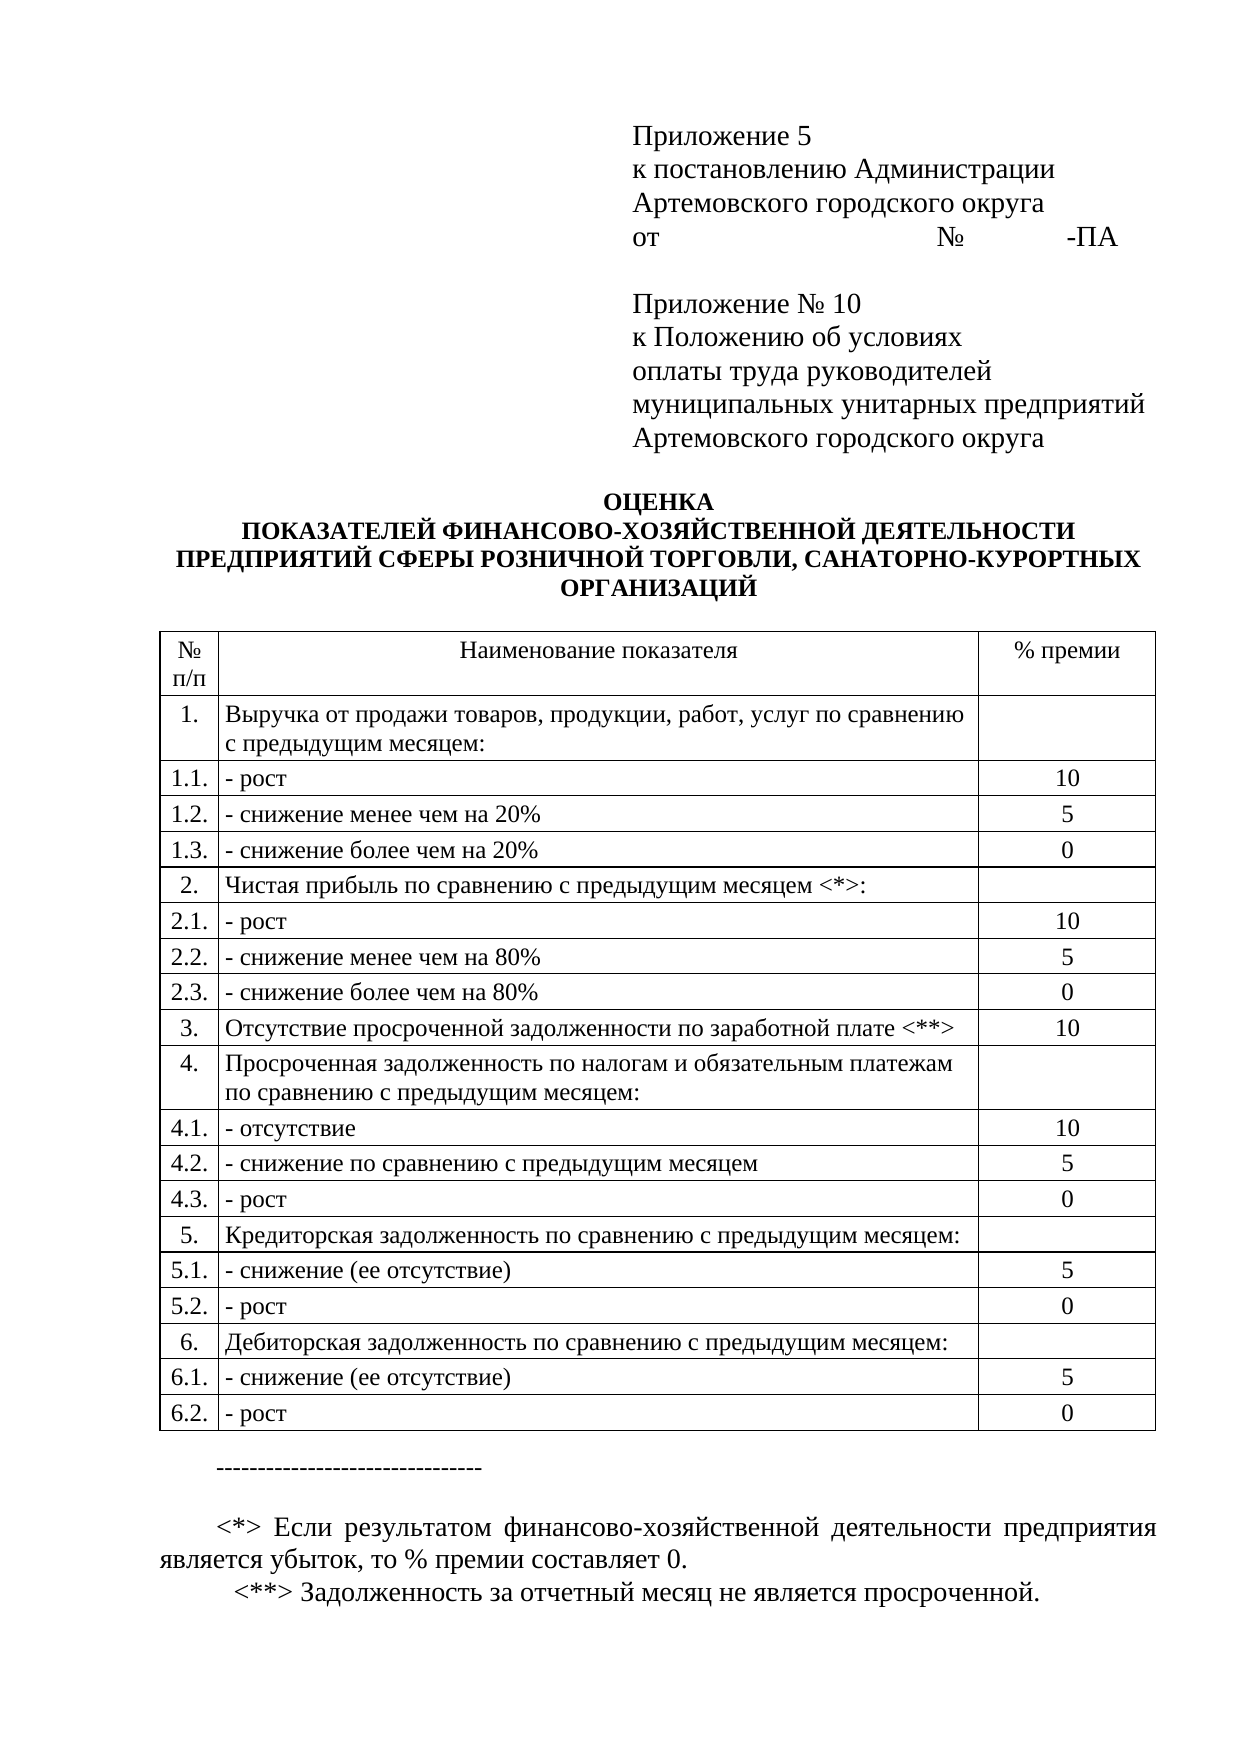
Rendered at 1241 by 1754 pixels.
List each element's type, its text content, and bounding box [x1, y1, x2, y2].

table_cell 4.3. [161, 1181, 218, 1216]
text Приложение 5 [159, 118, 1157, 152]
table_header Наименование показателя [219, 632, 978, 695]
table_cell 1.2. [161, 796, 218, 831]
table_cell Чистая прибыль по сравнению с предыдущим месяцем <*>: [219, 868, 978, 902]
table_cell Отсутствие просроченной задолженности по заработной плате <**> [219, 1010, 978, 1044]
table_cell 6.2. [161, 1395, 218, 1429]
table_cell 4. [161, 1046, 218, 1109]
table_cell 6. [161, 1324, 218, 1358]
table_cell - снижение (ее отсутствие) [219, 1359, 978, 1394]
text к Положению об условиях [159, 319, 1157, 353]
table_cell 5 [979, 939, 1155, 973]
table_cell 0 [979, 1395, 1155, 1429]
table_cell Просроченная задолженность по налогам и обязательным платежам по сравнению с предыдущим месяцем: [219, 1046, 978, 1109]
table_cell - снижение менее чем на 80% [219, 939, 978, 973]
table_cell 10 [979, 903, 1155, 938]
table_cell 5 [979, 796, 1155, 831]
table_cell - снижение менее чем на 20% [219, 796, 978, 831]
table_cell 10 [979, 761, 1155, 795]
table_cell 6.1. [161, 1359, 218, 1394]
table_cell 4.1. [161, 1110, 218, 1144]
table_cell Выручка от продажи товаров, продукции, работ, услуг по сравнению с предыдущим месяцем: [219, 696, 978, 759]
table_cell - снижение более чем на 20% [219, 832, 978, 866]
text муниципальных унитарных предприятий [159, 386, 1157, 420]
table_cell - рост [219, 1288, 978, 1323]
table_cell 1. [161, 696, 218, 759]
table_cell 5.2. [161, 1288, 218, 1323]
table_cell 2.2. [161, 939, 218, 973]
table_cell [979, 868, 1155, 902]
table_cell 5 [979, 1253, 1155, 1287]
table_cell 1.3. [161, 832, 218, 866]
table_cell - рост [219, 761, 978, 795]
text оплаты труда руководителей [159, 353, 1157, 386]
table_cell - отсутствие [219, 1110, 978, 1144]
text <**> Задолженность за отчетный месяц не является просроченной. [159, 1575, 1157, 1607]
table_cell - рост [219, 1395, 978, 1429]
table_cell 5.1. [161, 1253, 218, 1287]
table_cell 0 [979, 1288, 1155, 1323]
table_cell 2.3. [161, 974, 218, 1009]
table_cell 0 [979, 832, 1155, 866]
text от № -ПА [159, 219, 1157, 252]
table_cell Дебиторская задолженность по сравнению с предыдущим месяцем: [219, 1324, 978, 1358]
title ПОКАЗАТЕЛЕЙ ФИНАНСОВО-ХОЗЯЙСТВЕННОЙ ДЕЯТЕЛЬНОСТИ [159, 516, 1157, 544]
table_cell - рост [219, 1181, 978, 1216]
table_cell Кредиторская задолженность по сравнению с предыдущим месяцем: [219, 1217, 978, 1251]
table_cell 2. [161, 868, 218, 902]
table_cell 0 [979, 974, 1155, 1009]
table_cell - рост [219, 903, 978, 938]
text к постановлению Администрации [159, 152, 1157, 185]
table_cell 4.2. [161, 1146, 218, 1180]
table_cell 5 [979, 1359, 1155, 1394]
table_cell 5 [979, 1146, 1155, 1180]
table_cell [979, 1217, 1155, 1251]
table_cell 10 [979, 1010, 1155, 1044]
text -------------------------------- [159, 1452, 1157, 1481]
table_cell 3. [161, 1010, 218, 1044]
text <*> Если результатом финансово-хозяйственной деятельности предприятия является убыток, то % премии составляет 0. [159, 1510, 1157, 1575]
table_header % премии [979, 632, 1155, 695]
table_header № п/п [161, 632, 218, 695]
table_cell [979, 1046, 1155, 1109]
table_cell [979, 1324, 1155, 1358]
table_cell 10 [979, 1110, 1155, 1144]
text Приложение № 10 [159, 286, 1157, 319]
text Артемовского городского округа [159, 185, 1157, 219]
title ОЦЕНКА [159, 487, 1157, 516]
table_cell 2.1. [161, 903, 218, 938]
text Артемовского городского округа [159, 420, 1157, 453]
table_cell - снижение более чем на 80% [219, 974, 978, 1009]
table_cell 0 [979, 1181, 1155, 1216]
table_cell 5. [161, 1217, 218, 1251]
table_cell - снижение (ее отсутствие) [219, 1253, 978, 1287]
table_cell - снижение по сравнению с предыдущим месяцем [219, 1146, 978, 1180]
table_cell 1.1. [161, 761, 218, 795]
table_cell [979, 696, 1155, 759]
title ПРЕДПРИЯТИЙ СФЕРЫ РОЗНИЧНОЙ ТОРГОВЛИ, САНАТОРНО-КУРОРТНЫХ ОРГАНИЗАЦИЙ [159, 544, 1157, 602]
